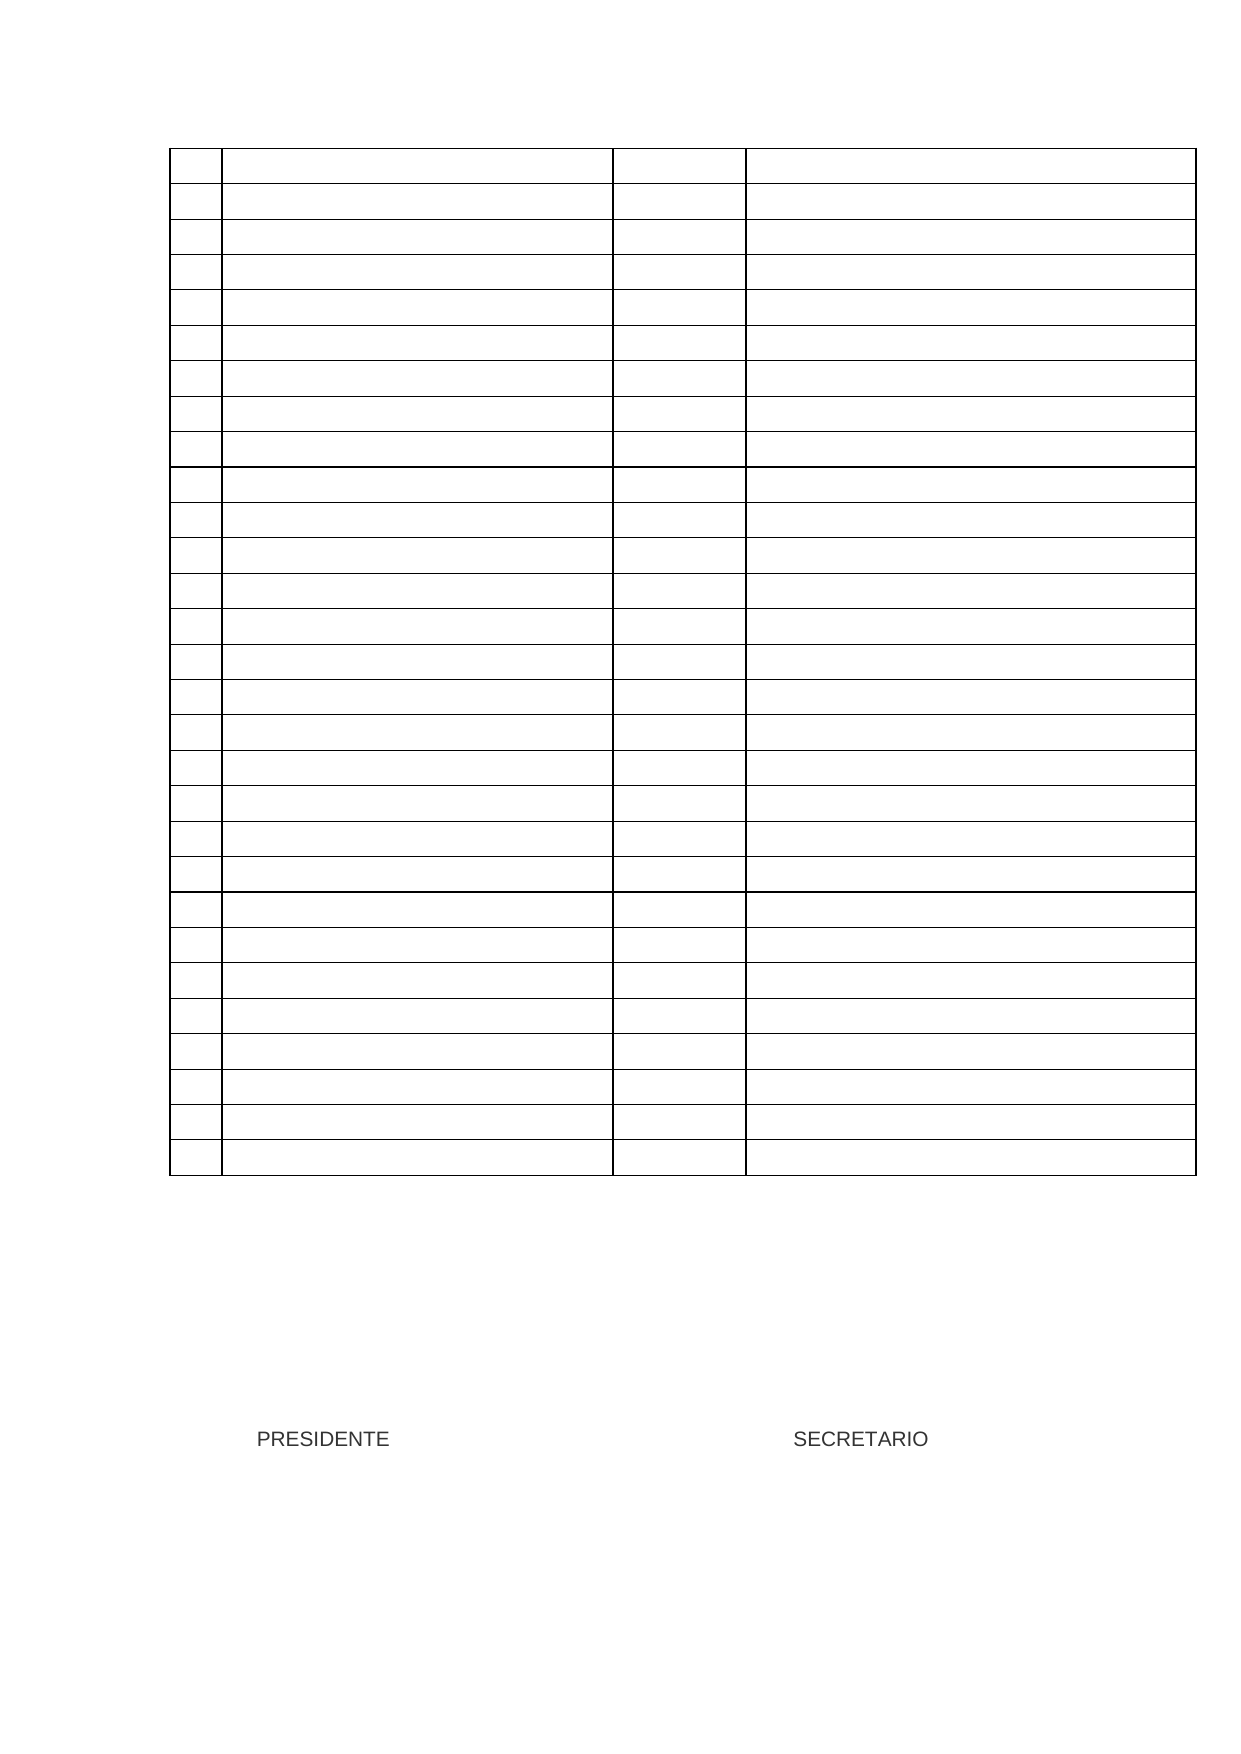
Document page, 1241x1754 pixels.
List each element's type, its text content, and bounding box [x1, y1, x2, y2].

table_cell [614, 1034, 745, 1068]
table_cell [171, 645, 221, 679]
table_cell [171, 786, 221, 821]
table_cell [747, 220, 1195, 254]
table_cell [171, 893, 221, 927]
table_cell [223, 149, 612, 183]
table_cell [171, 468, 221, 502]
table_cell [614, 149, 745, 183]
table_cell [747, 680, 1195, 714]
table_cell [171, 326, 221, 360]
table_cell [171, 609, 221, 643]
table_cell [171, 432, 221, 466]
table_cell [614, 822, 745, 856]
table_cell [747, 1105, 1195, 1139]
table_cell [614, 538, 745, 573]
table_cell [171, 680, 221, 714]
table_cell [223, 1105, 612, 1139]
table_cell [223, 255, 612, 289]
table_cell [614, 680, 745, 714]
table_cell [747, 503, 1195, 537]
table_cell [171, 857, 221, 891]
table_cell [171, 503, 221, 537]
table_cell [171, 928, 221, 962]
table_cell [223, 822, 612, 856]
table_cell [747, 1034, 1195, 1068]
table_cell [747, 468, 1195, 502]
table_cell [223, 1140, 612, 1175]
table_cell [614, 361, 745, 396]
table_cell [614, 1105, 745, 1139]
table_cell [747, 999, 1195, 1033]
table_cell [171, 361, 221, 396]
table_cell [747, 255, 1195, 289]
table_cell [223, 715, 612, 750]
table_cell [223, 468, 612, 502]
table_cell [171, 184, 221, 218]
table_cell [171, 1140, 221, 1175]
table_cell [747, 857, 1195, 891]
table_cell [747, 397, 1195, 431]
table_cell [223, 432, 612, 466]
table_cell [614, 326, 745, 360]
table_cell [614, 432, 745, 466]
table_cell [747, 822, 1195, 856]
table_cell [171, 574, 221, 608]
table_cell [614, 184, 745, 218]
table_cell [614, 786, 745, 821]
table_cell [614, 999, 745, 1033]
table_cell [223, 220, 612, 254]
table_cell [614, 928, 745, 962]
table_cell [223, 326, 612, 360]
table_cell [171, 1034, 221, 1068]
text PRESIDENTE SECRETARIO [177, 1422, 1063, 1450]
table_cell [171, 715, 221, 750]
table_cell [171, 963, 221, 998]
table_cell [223, 503, 612, 537]
table_cell [614, 574, 745, 608]
table_cell [747, 290, 1195, 325]
table_cell [171, 397, 221, 431]
table_cell [614, 397, 745, 431]
table_cell [223, 999, 612, 1033]
table_cell [614, 468, 745, 502]
table_cell [614, 715, 745, 750]
table_cell [747, 574, 1195, 608]
table_cell [614, 645, 745, 679]
table_cell [171, 149, 221, 183]
table_cell [171, 751, 221, 785]
table_cell [223, 290, 612, 325]
table_cell [223, 963, 612, 998]
table_cell [614, 290, 745, 325]
table_cell [171, 1105, 221, 1139]
table_cell [223, 751, 612, 785]
table_cell [614, 1140, 745, 1175]
table_cell [614, 963, 745, 998]
table_cell [747, 538, 1195, 573]
table_cell [747, 786, 1195, 821]
table_cell [614, 751, 745, 785]
table_cell [171, 999, 221, 1033]
table_cell [747, 645, 1195, 679]
table_cell [614, 893, 745, 927]
table_cell [171, 538, 221, 573]
table_cell [171, 220, 221, 254]
table_cell [223, 574, 612, 608]
table_cell [747, 149, 1195, 183]
table_cell [747, 751, 1195, 785]
table_cell [171, 290, 221, 325]
table_cell [614, 1070, 745, 1104]
table_cell [747, 1070, 1195, 1104]
table_cell [614, 857, 745, 891]
table_cell [614, 255, 745, 289]
table_cell [747, 432, 1195, 466]
table_cell [614, 503, 745, 537]
table_cell [223, 680, 612, 714]
table_cell [223, 184, 612, 218]
table_cell [223, 538, 612, 573]
table_cell [747, 326, 1195, 360]
table_cell [747, 893, 1195, 927]
table_cell [223, 1034, 612, 1068]
table_cell [223, 645, 612, 679]
table_cell [747, 963, 1195, 998]
table_cell [223, 928, 612, 962]
table_cell [223, 1070, 612, 1104]
table_cell [614, 220, 745, 254]
table_cell [747, 1140, 1195, 1175]
table_cell [747, 715, 1195, 750]
table_cell [223, 786, 612, 821]
table_cell [747, 361, 1195, 396]
table_cell [171, 1070, 221, 1104]
table_cell [171, 255, 221, 289]
table_cell [747, 609, 1195, 643]
table_cell [223, 609, 612, 643]
table_cell [747, 928, 1195, 962]
table_cell [747, 184, 1195, 218]
table_cell [614, 609, 745, 643]
table_cell [223, 893, 612, 927]
table_cell [171, 822, 221, 856]
table_cell [223, 397, 612, 431]
table_cell [223, 361, 612, 396]
table_cell [223, 857, 612, 891]
